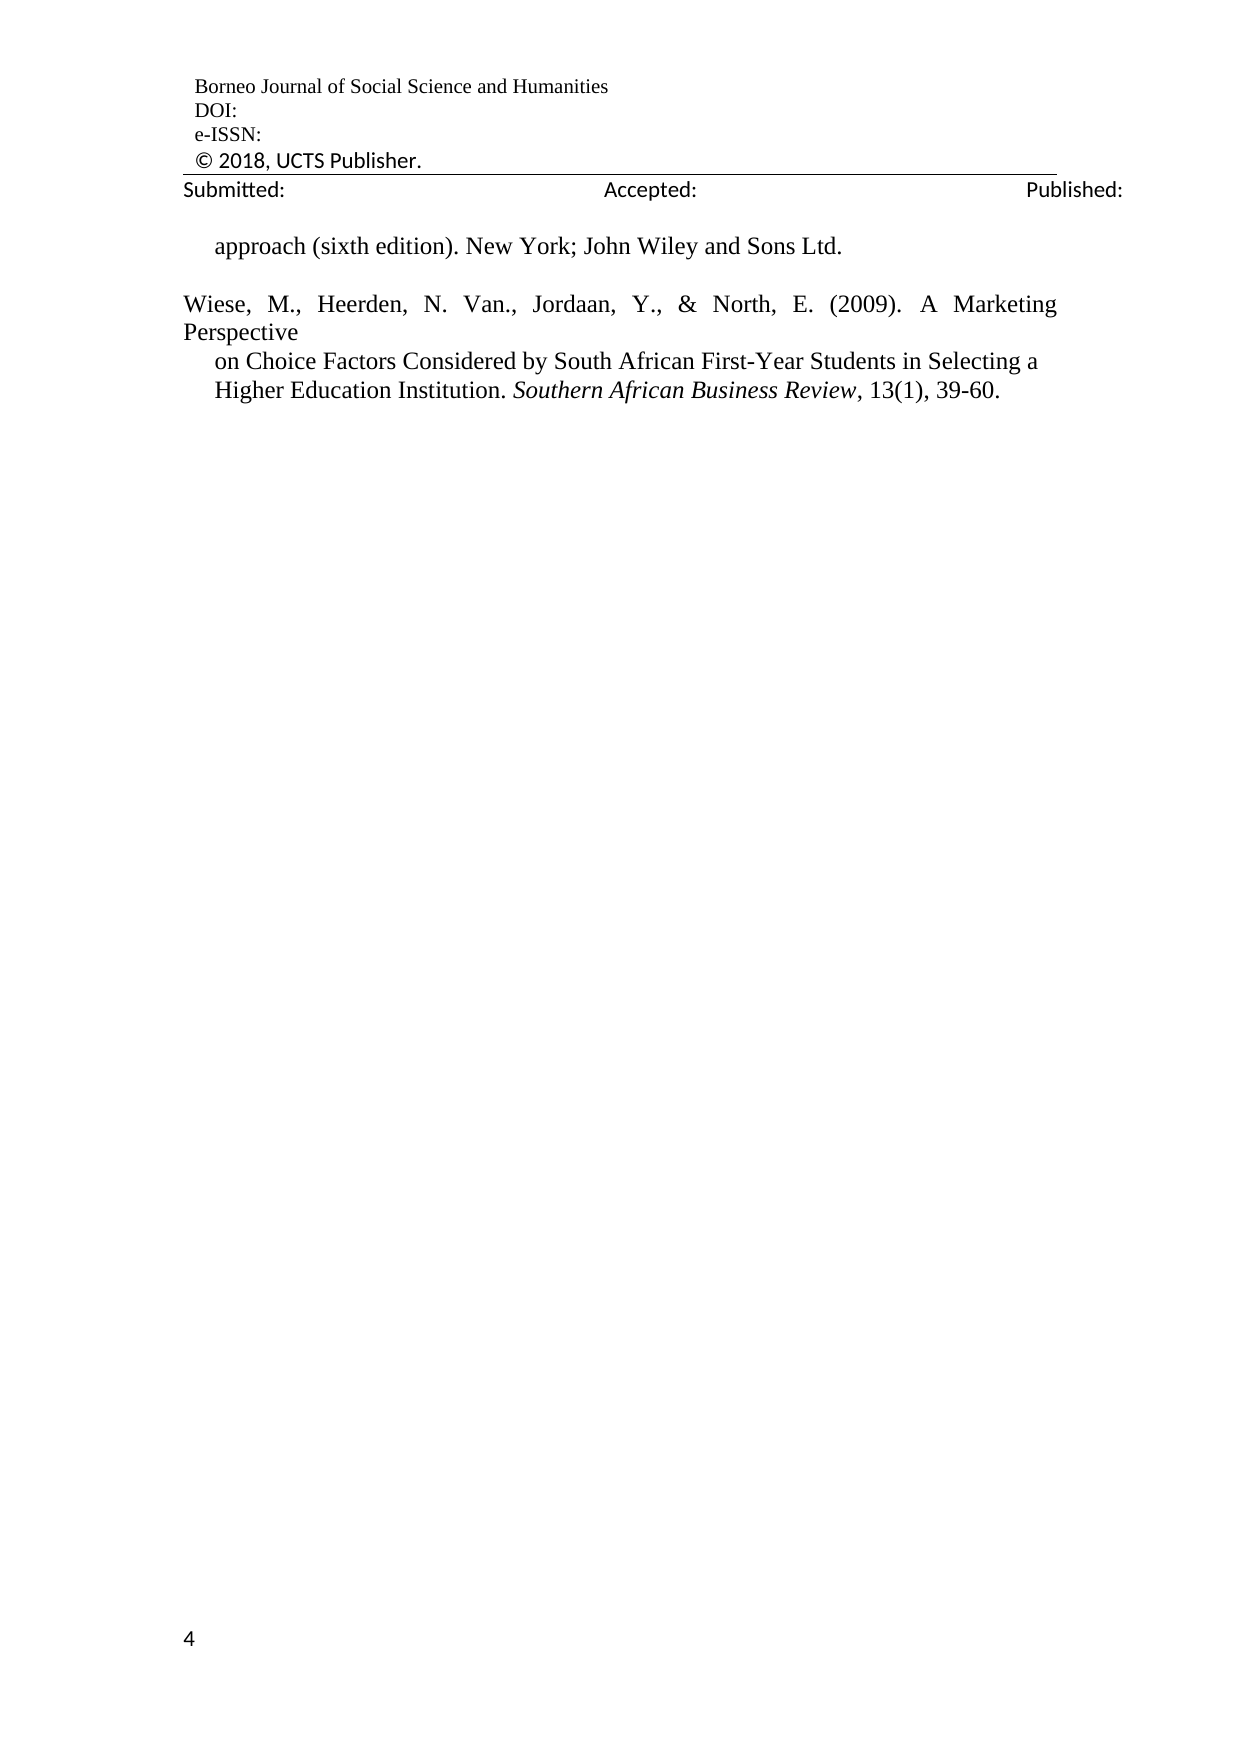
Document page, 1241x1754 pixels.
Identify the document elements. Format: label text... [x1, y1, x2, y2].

text on Choice Factors Considered by South African First-Year Students in Selecting a [183, 346, 1057, 375]
text Higher Education Institution. Southern African Business Review, 13(1), 39-60. [183, 375, 1057, 404]
text approach (sixth edition). New York; John Wiley and Sons Ltd. [183, 231, 1057, 260]
text Wiese, M., Heerden, N. Van., Jordaan, Y., & North, E. (2009). A Marketing Perspective [183, 289, 1057, 346]
